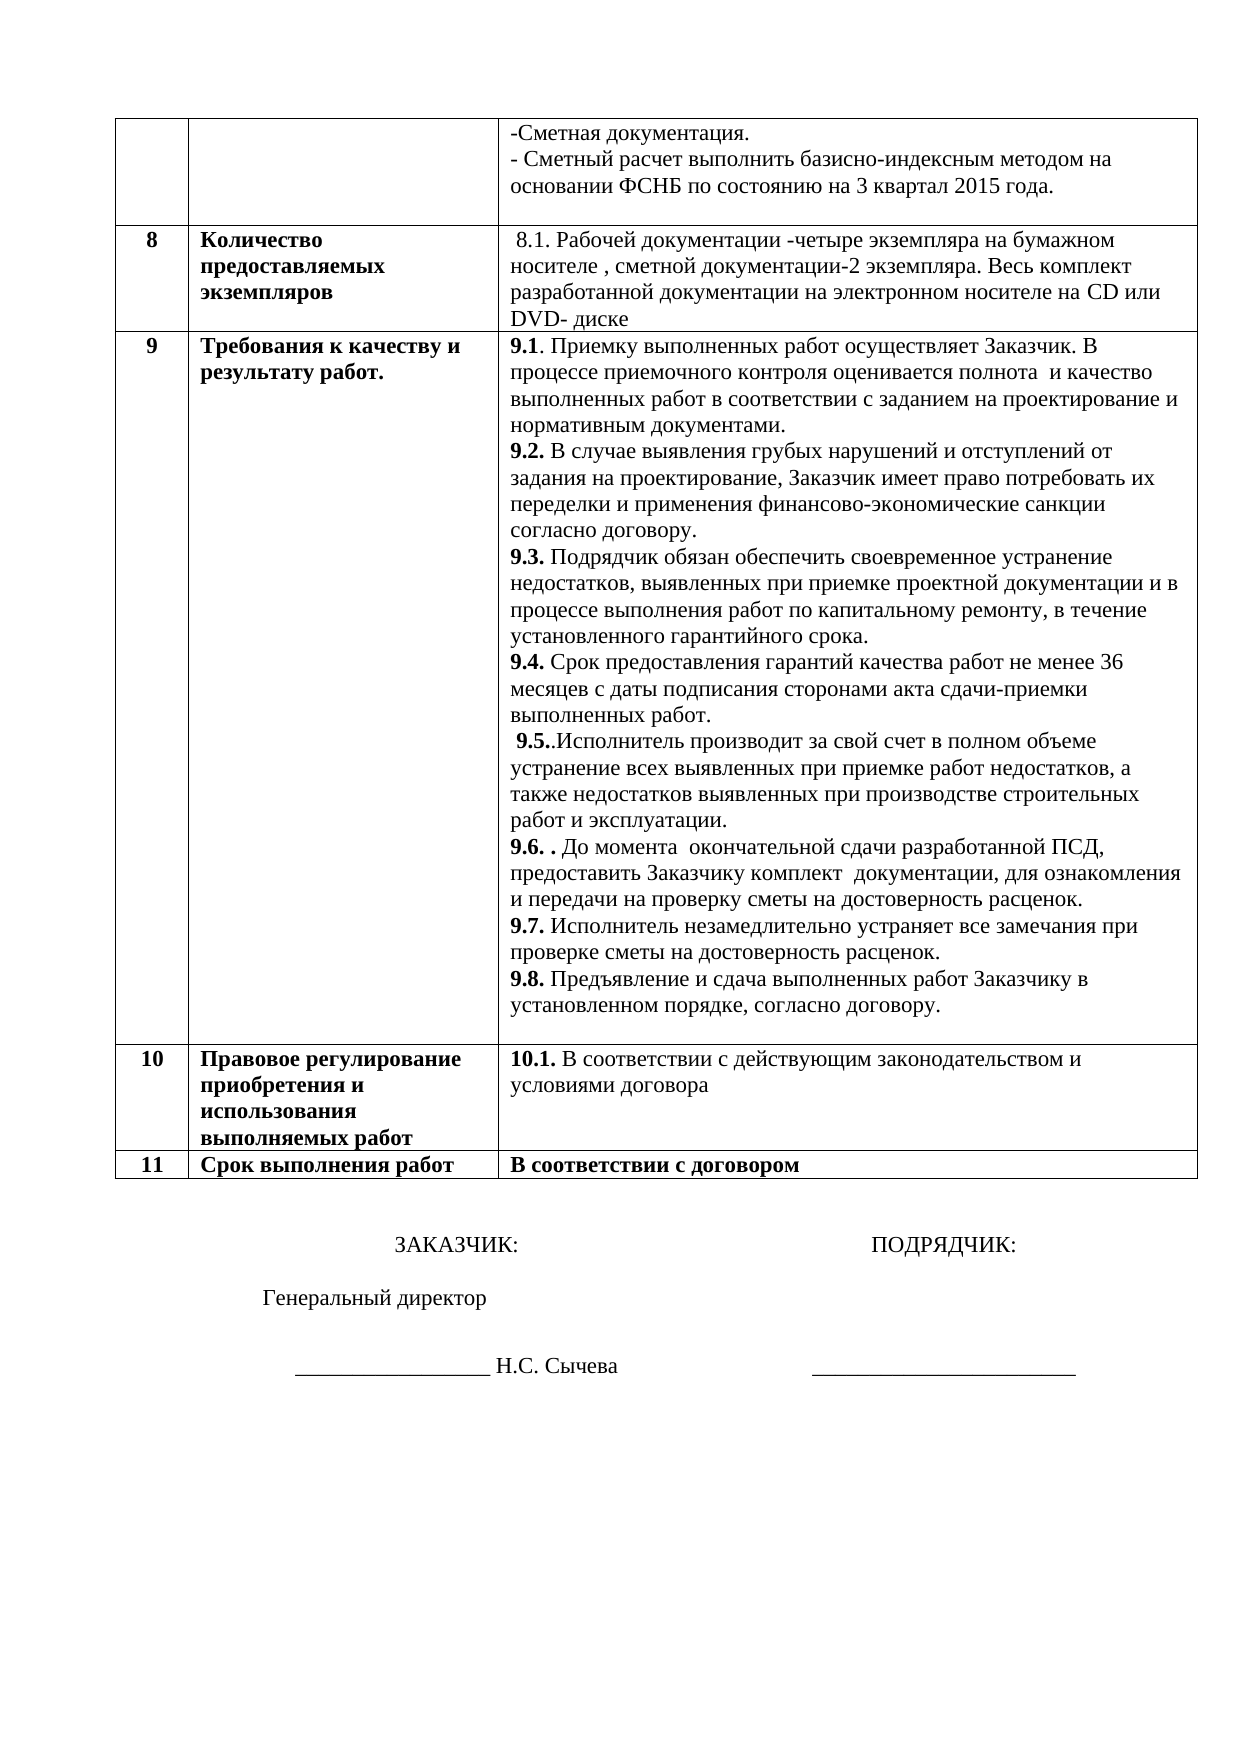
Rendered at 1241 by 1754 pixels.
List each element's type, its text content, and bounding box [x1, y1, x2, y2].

table_cell 11 [116, 1151, 188, 1177]
table_header ПОДРЯДЧИК: [662, 1231, 1152, 1283]
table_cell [189, 119, 498, 224]
table_cell 10 [116, 1045, 188, 1150]
table_cell _______________________ [662, 1284, 1152, 1404]
table_cell 9.1. Приемку выполненных работ осуществляет Заказчик. В процессе приемочного контроля оценивается полнота и качество выполненных работ в соответствии с заданием на проектирование и нормативным документами. 9.2. В случае выявления грубых нарушений и отступлений от задания на проектирование, Заказчик имеет право потребовать их переделки и применения финансово-экономические санкции согласно договору. 9.3. Подрядчик обязан обеспечить своевременное устранение недостатков, выявленных при приемке проектной документации и в процессе выполнения работ по капитальному ремонту, в течение установленного гарантийного срока. 9.4. Срок предоставления гарантий качества работ не менее 36 месяцев с даты подписания сторонами акта сдачи-приемки выполненных работ. 9.5..Исполнитель производит за свой счет в полном объеме устранение всех выявленных при приемке работ недостатков, а также недостатков выявленных при производстве строительных работ и эксплуатации. 9.6. . До момента окончательной сдачи разработанной ПСД, предоставить Заказчику комплект документации, для ознакомления и передачи на проверку сметы на достоверность расценок. 9.7. Исполнитель незамедлительно устраняет все замечания при проверке сметы на достоверность расценок. 9.8. Предъявление и сдача выполненных работ Заказчику в установленном порядке, согласно договору. [499, 332, 1197, 1044]
table_cell Требования к качеству и результату работ. [189, 332, 498, 1044]
table_cell 10.1. В соответствии с действующим законодательством и условиями договора [499, 1045, 1197, 1150]
table_cell Срок выполнения работ [189, 1151, 498, 1177]
table_header ЗАКАЗЧИК: [177, 1231, 662, 1283]
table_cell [499, 119, 1197, 224]
table_cell Правовое регулирование приобретения и использования выполняемых работ [189, 1045, 498, 1150]
table_cell 7 [116, 119, 188, 224]
table_cell Количество предоставляемых экземпляров [189, 226, 498, 331]
table_cell Генеральный директор _________________ Н.С. Сычева [177, 1284, 662, 1404]
table_cell 8.1. Рабочей документации -четыре экземпляра на бумажном носителе , сметной документации-2 экземпляра. Весь комплект разработанной документации на электронном носителе на CD или DVD- диске [499, 226, 1197, 331]
table_cell 8 [116, 226, 188, 331]
table_cell 9 [116, 332, 188, 1044]
table_cell В соответствии с договором [499, 1151, 1197, 1177]
